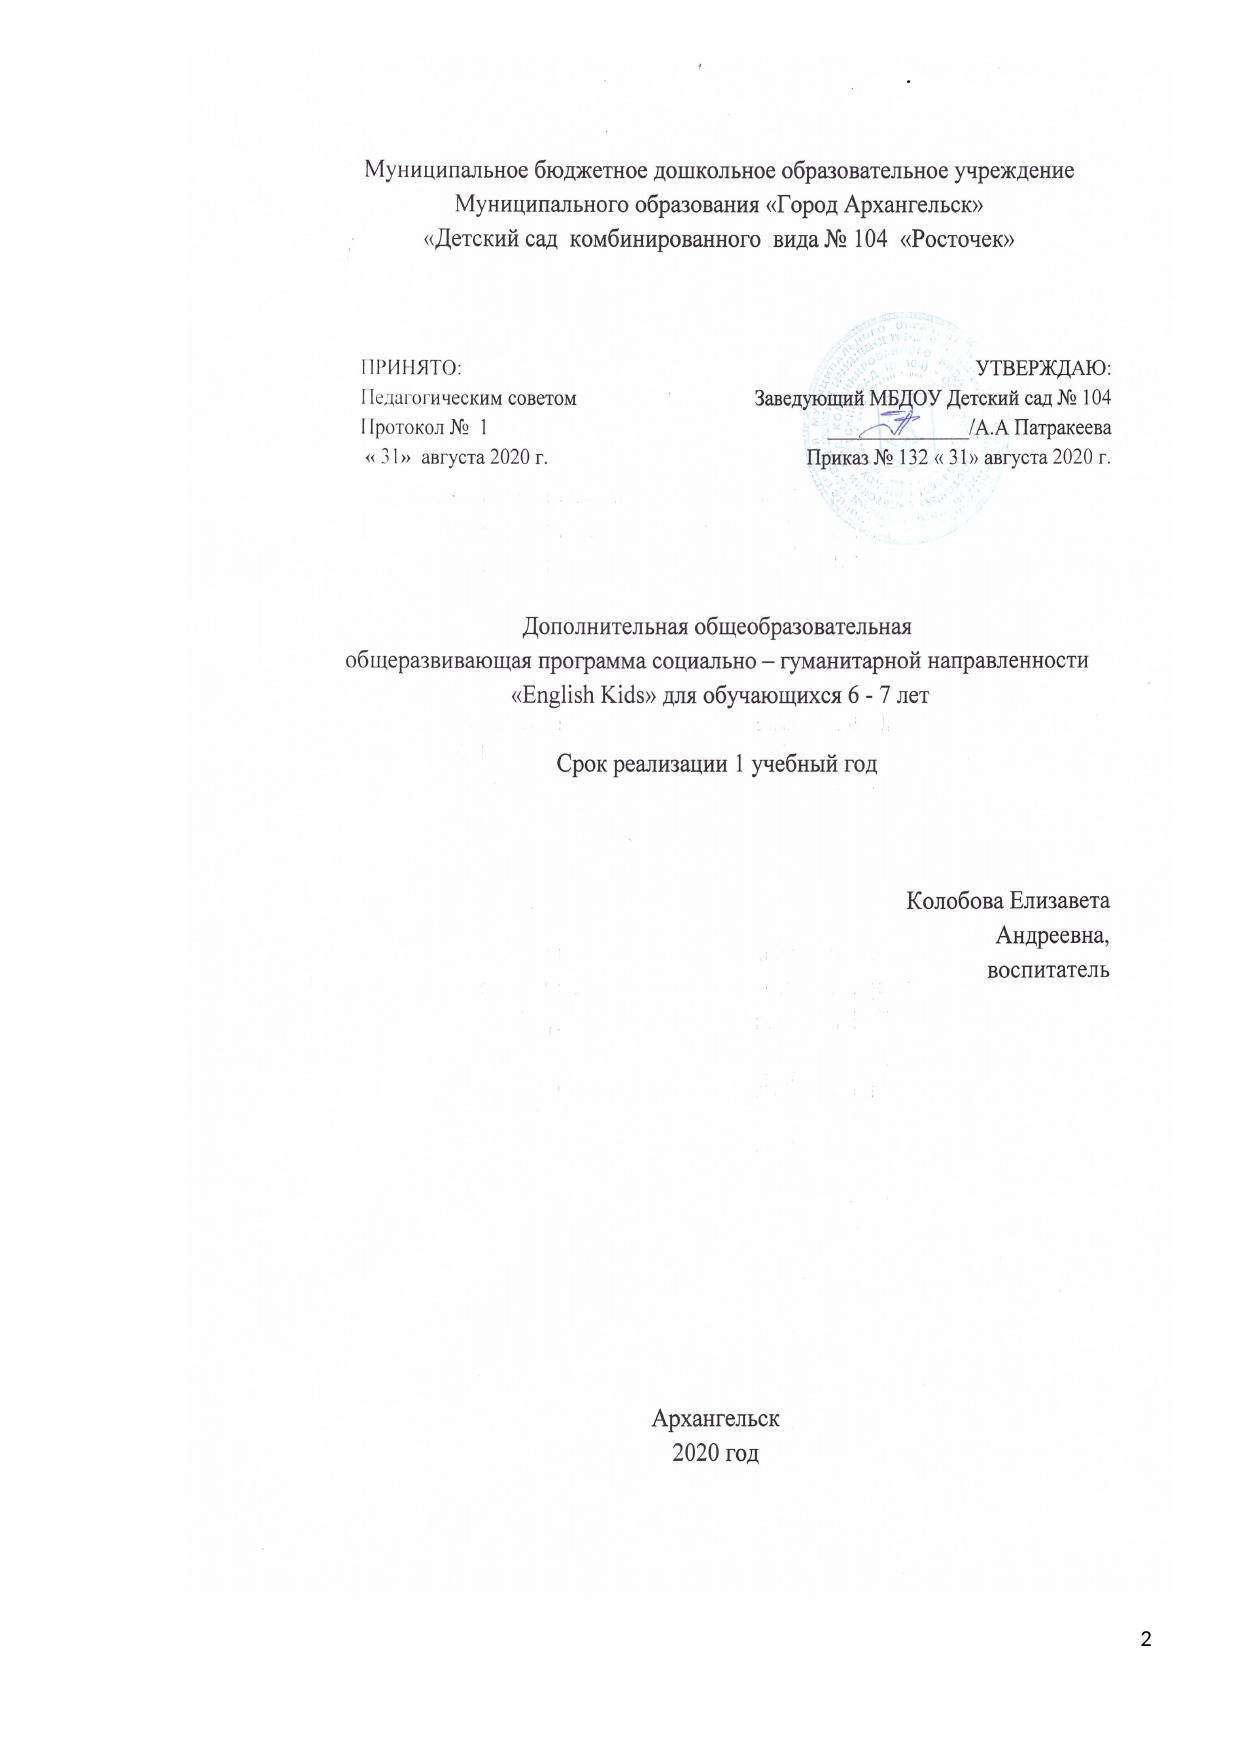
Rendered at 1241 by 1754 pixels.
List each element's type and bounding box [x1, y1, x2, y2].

picture [177, 44, 1181, 1608]
